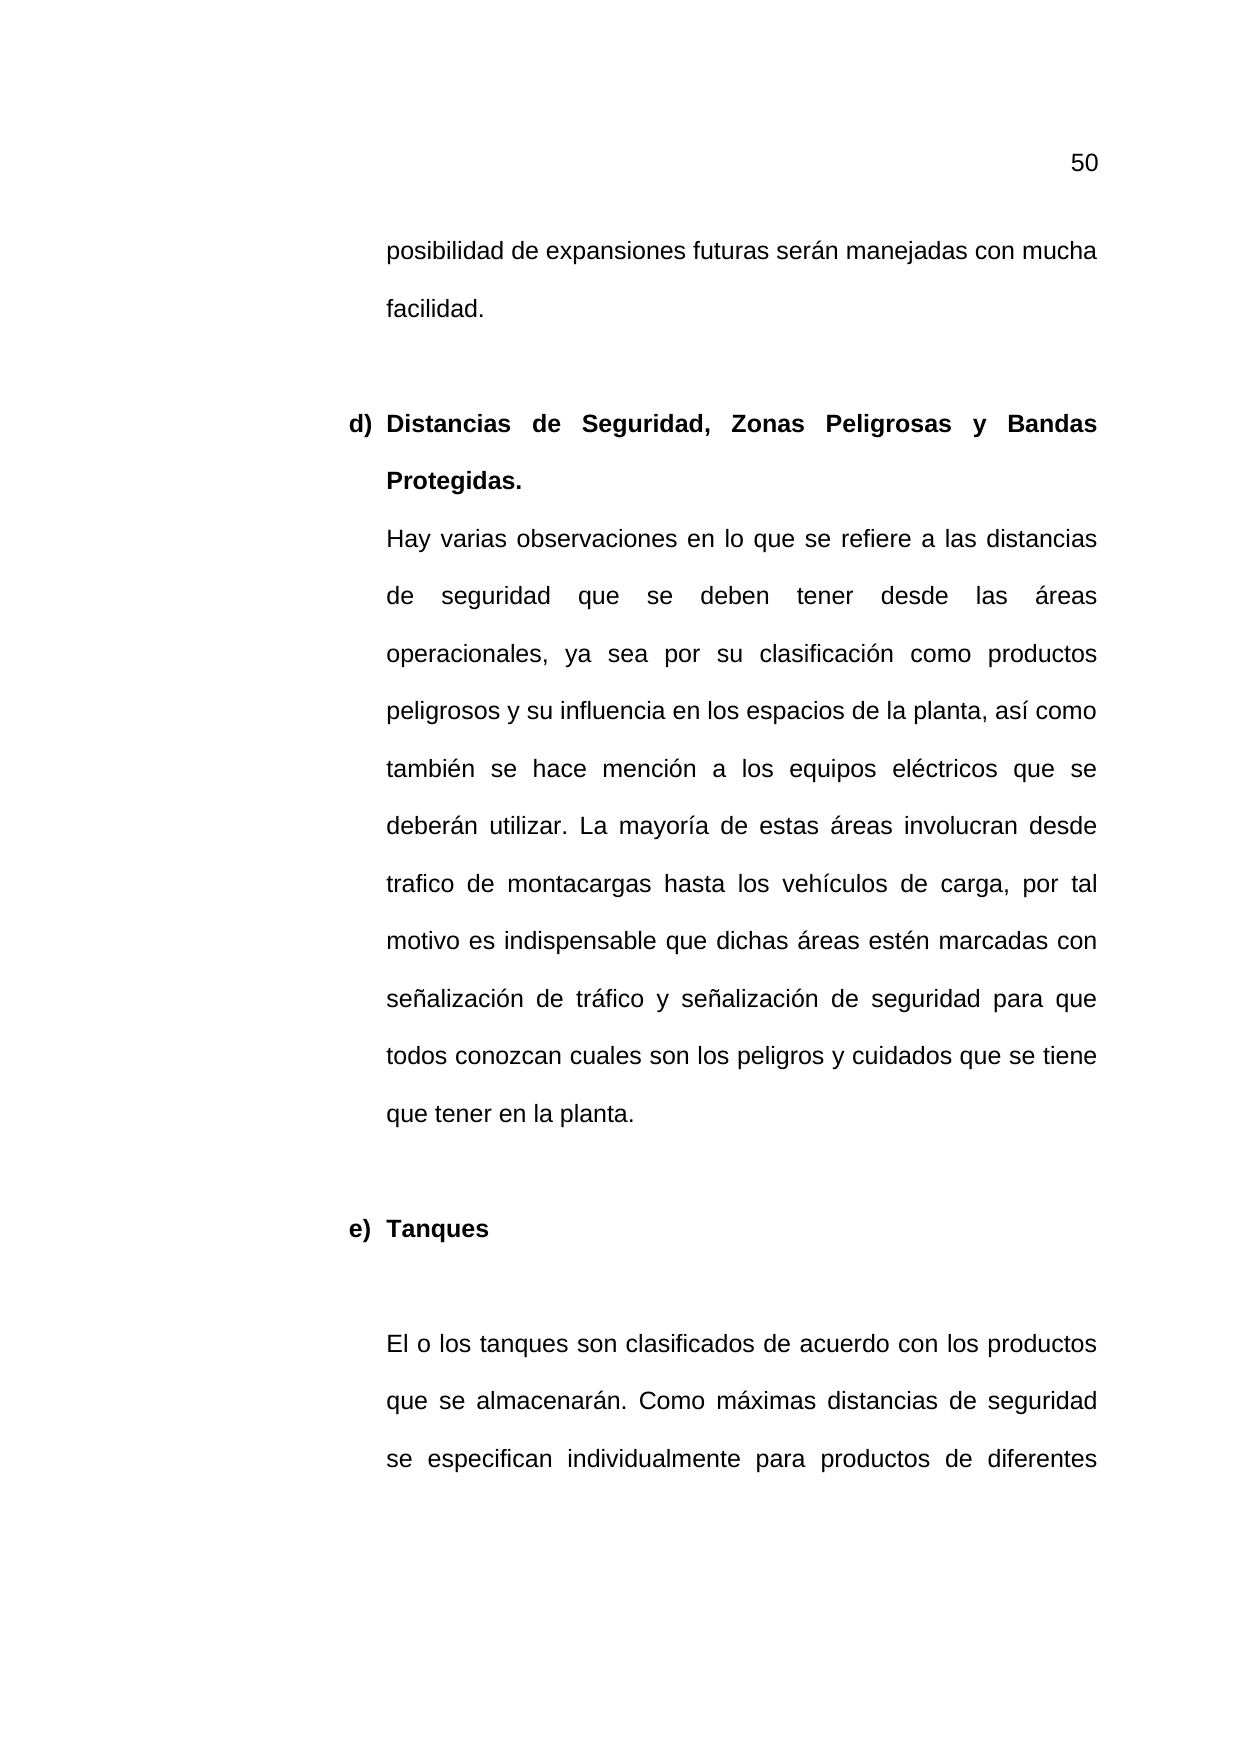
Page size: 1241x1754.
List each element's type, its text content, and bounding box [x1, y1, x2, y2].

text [386, 236, 1098, 322]
list Distancias de Seguridad, Zonas Peligrosas y Bandas Protegidas. [349, 409, 1098, 495]
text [386, 1329, 1098, 1472]
list Tanques [349, 1214, 1098, 1242]
text Hay varias observaciones en lo que se refiere a las distancias de seguridad que se deben tener desde las áreas operacionales, ya sea por su clasificación como productos peligrosos y su influencia en los espacios de la planta, así como también se hace mención a los equipos eléctricos que se deberán utilizar. La mayoría de estas áreas involucran desde trafico de montacargas hasta los vehículos de carga, por tal motivo es indispensable que dichas áreas estén marcadas con señalización de tráfico y señalización de seguridad para que todos conozcan cuales son los peligros y cuidados que se tiene que tener en la planta. [386, 524, 1098, 1127]
